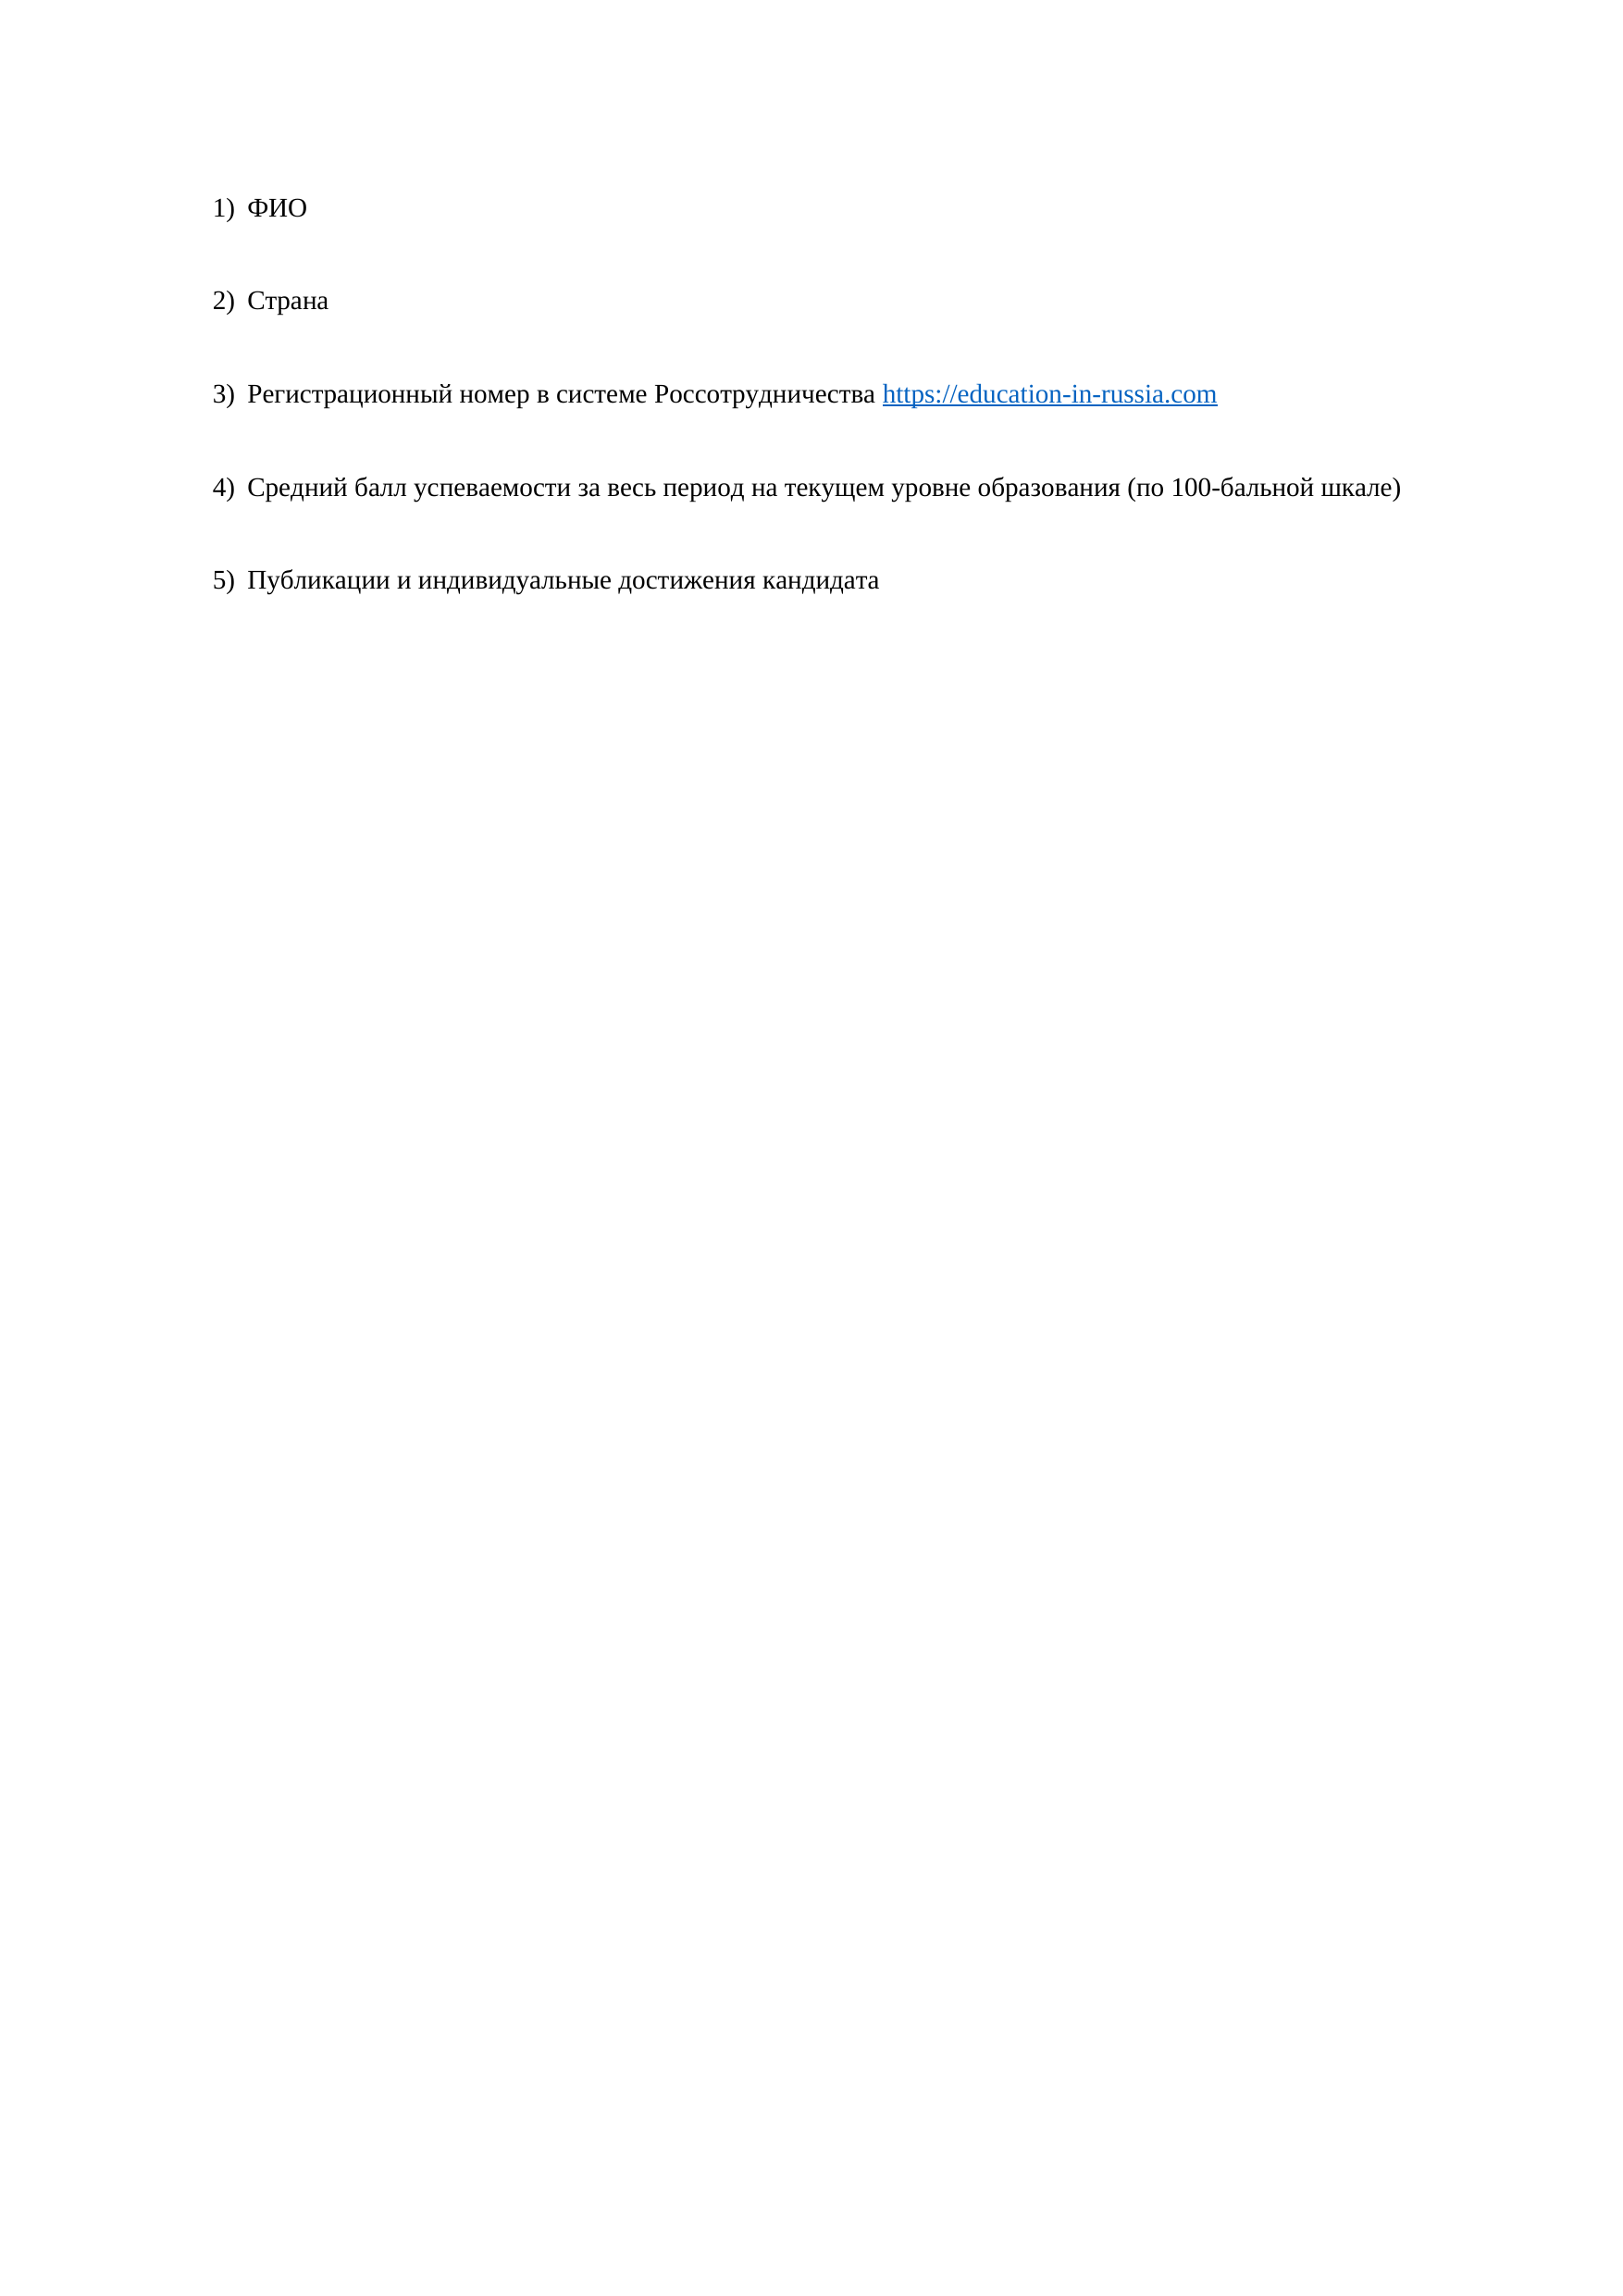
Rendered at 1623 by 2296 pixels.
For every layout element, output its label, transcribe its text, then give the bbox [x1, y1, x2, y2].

list Публикации и индивидуальные достижения кандидата [212, 564, 1557, 595]
list Средний балл успеваемости за весь период на текущем уровне образования (по 100-бальной шкале) [212, 471, 1557, 502]
list ФИО [212, 192, 1557, 222]
list Страна [212, 284, 1557, 316]
list Регистрационный номер в системе Россотрудничества https://education-in-russia.com [212, 378, 1557, 409]
